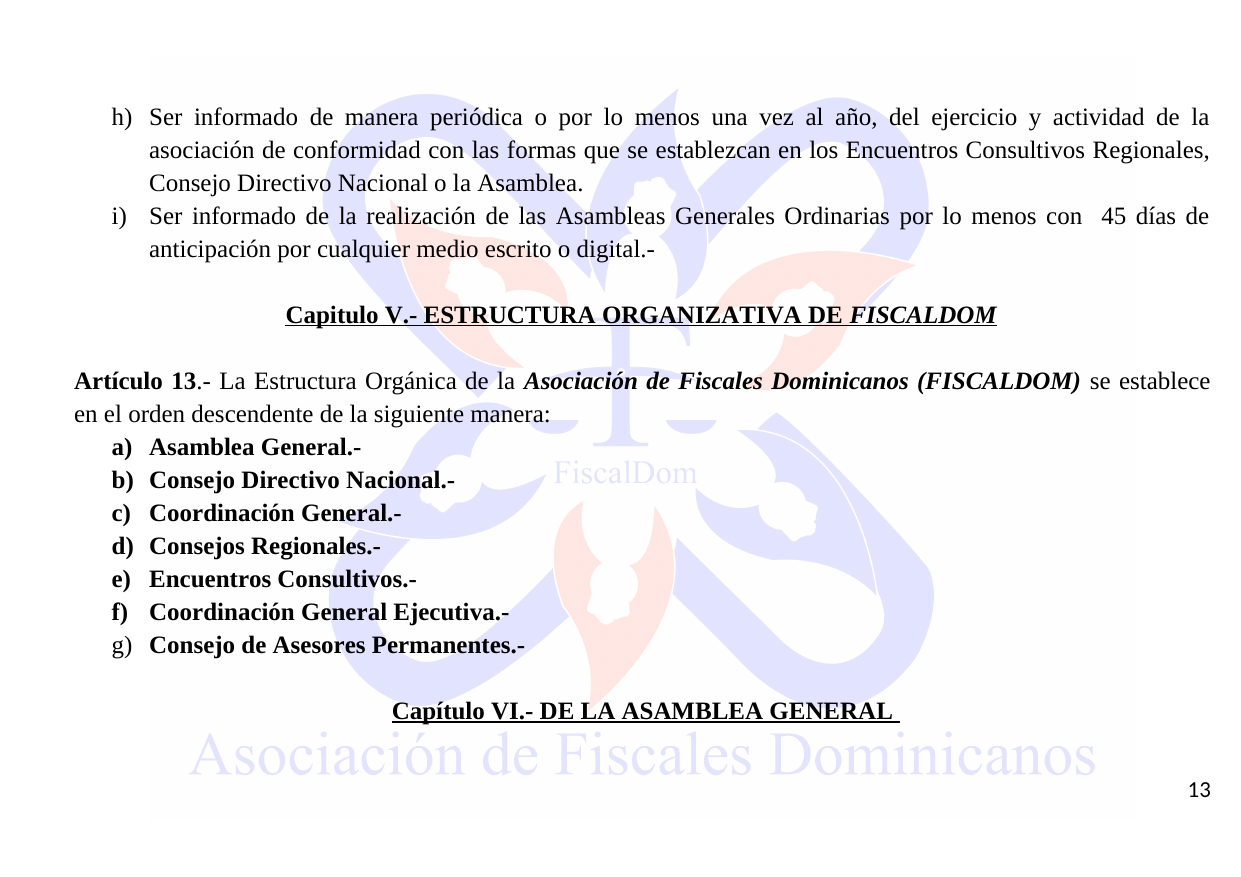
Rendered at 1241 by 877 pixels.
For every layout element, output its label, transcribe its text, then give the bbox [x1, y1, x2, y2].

text Artículo 13.- La Estructura Orgánica de la Asociación de Fiscales Dominicanos (FISCALDOM) se establece en el orden descendente de la siguiente manera: [74, 366, 1211, 428]
list Ser informado de manera periódica o por lo menos una vez al año, del ejercicio y actividad de la asociación de conformidad con las formas que se establezcan en los Encuentros Consultivos Regionales, Consejo Directivo Nacional o la Asamblea. [111, 102, 1211, 197]
list Asamblea General.- [111, 432, 1211, 461]
list Consejo Directivo Nacional.- [111, 465, 1211, 494]
list Consejos Regionales.- [111, 531, 1211, 560]
list Encuentros Consultivos.- [111, 564, 1211, 593]
text Capitulo V.- ESTRUCTURA ORGANIZATIVA DE FISCALDOM [74, 300, 1211, 329]
list Consejo de Asesores Permanentes.- [111, 630, 1211, 659]
text Capítulo VI.- DE LA ASAMBLEA GENERAL [74, 696, 1211, 725]
list Coordinación General.- [111, 498, 1211, 527]
list Ser informado de la realización de las Asambleas Generales Ordinarias por lo menos con 45 días de anticipación por cualquier medio escrito o digital.- [111, 201, 1211, 263]
list Coordinación General Ejecutiva.- [111, 597, 1211, 626]
